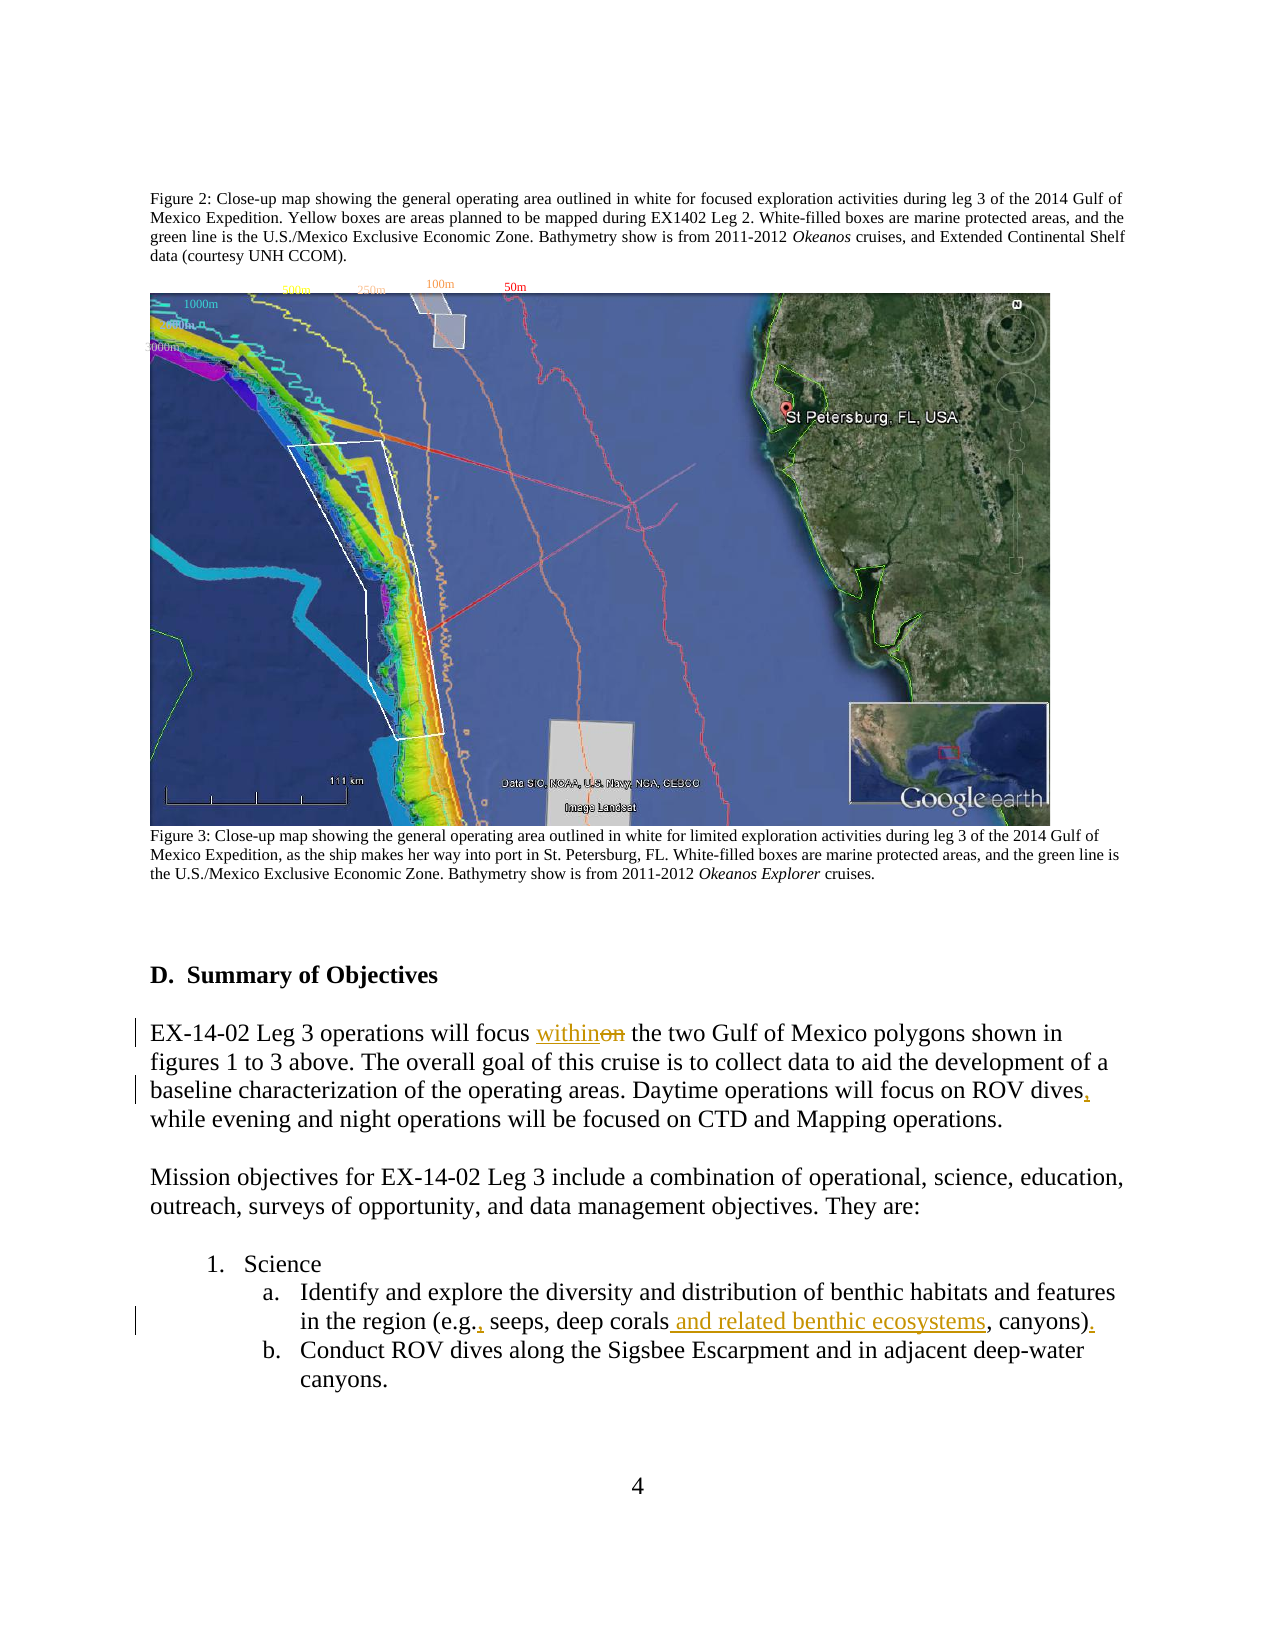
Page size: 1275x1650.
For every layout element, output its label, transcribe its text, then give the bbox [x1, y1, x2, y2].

list Conduct ROV dives along the Sigsbee Escarpment and in adjacent deep-water canyons. [262, 1335, 1125, 1392]
list Mission objectives for EX-14-02 Leg 3 include a combination of operational, science, education, outreach, surveys of opportunity, and data management objectives. They are: [150, 1162, 1125, 1219]
picture [150, 293, 1051, 826]
text Figure 3: Close-up map showing the general operating area outlined in white for limited exploration activities during leg 3 of the 2014 Gulf of Mexico Expedition, as the ship makes her way into port in St. Petersburg, FL. White-filled boxes are marine protected areas, and the green line is the U.S./Mexico Exclusive Economic Zone. Bathymetry show is from 2011-2012 Okeanos Explorer cruises. [150, 825, 1125, 883]
text D. Summary of Objectives [150, 960, 1125, 989]
list Identify and explore the diversity and distribution of benthic habitats and features in the region (e.g. seeps, deep corals, canyons) [262, 1277, 1125, 1335]
list Science [206, 1249, 1125, 1277]
text Figure 2: Close-up map showing the general operating area outlined in white for focused exploration activities during leg 3 of the 2014 Gulf of Mexico Expedition. Yellow boxes are areas planned to be mapped during EX1402 Leg 2. White-filled boxes are marine protected areas, and the green line is the U.S./Mexico Exclusive Economic Zone. Bathymetry show is from 2011-2012 Okeanos cruises, and Extended Continental Shelf data (courtesy UNH CCOM). [150, 188, 1125, 265]
text EX-14-02 Leg 3 operations will focus the two Gulf of Mexico polygons shown in figures 1 to 3 above. The overall goal of this cruise is to collect data to aid the development of a baseline characterization of the operating areas. Daytime operations will focus on ROV dives while evening and night operations will be focused on CTD and Mapping operations. [150, 1018, 1125, 1133]
